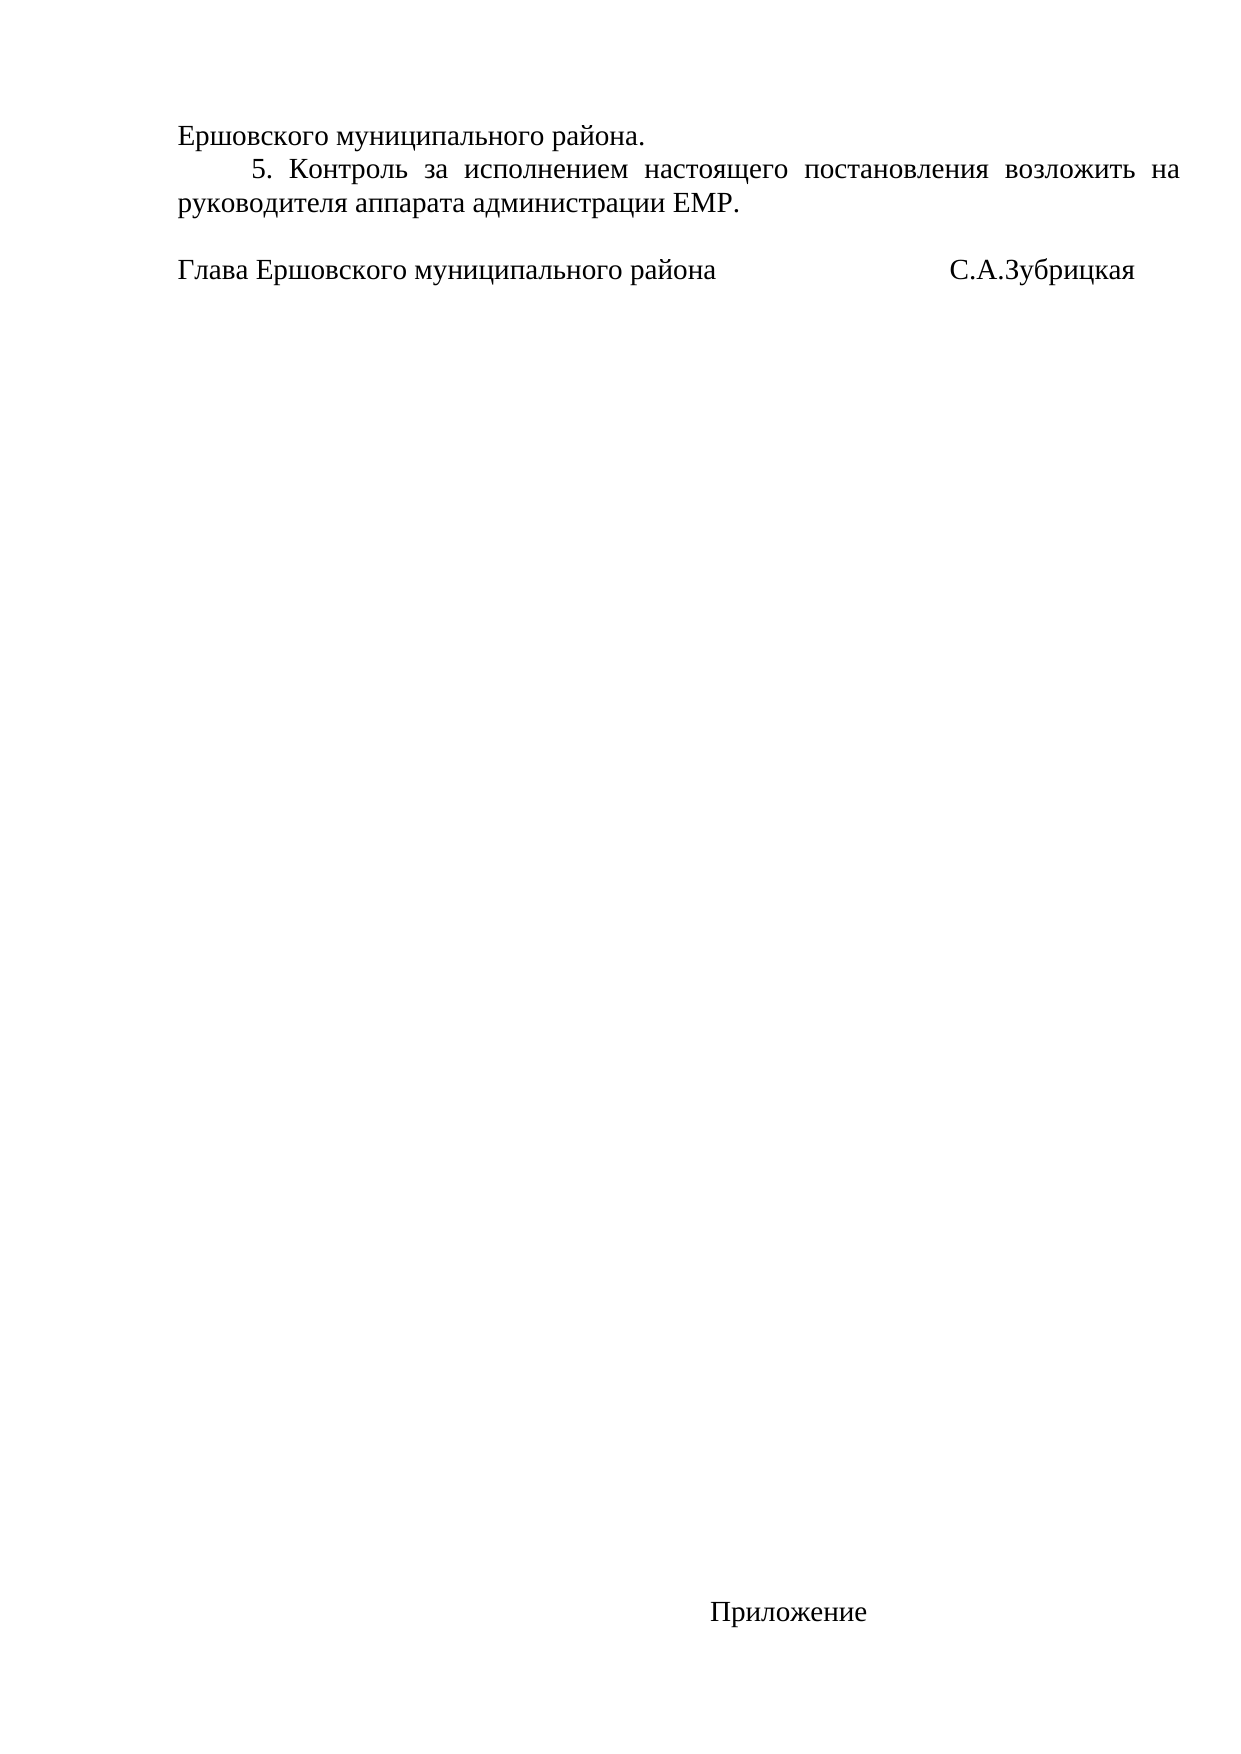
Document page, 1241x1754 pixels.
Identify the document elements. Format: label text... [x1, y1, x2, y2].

text 5. Контроль за исполнением настоящего постановления возложить на руководителя аппарата администрации ЕМР. [177, 152, 1181, 219]
text Глава Ершовского муниципального района С.А.Зубрицкая [177, 252, 1181, 286]
text Приложение [177, 1594, 1181, 1627]
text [177, 118, 1181, 152]
